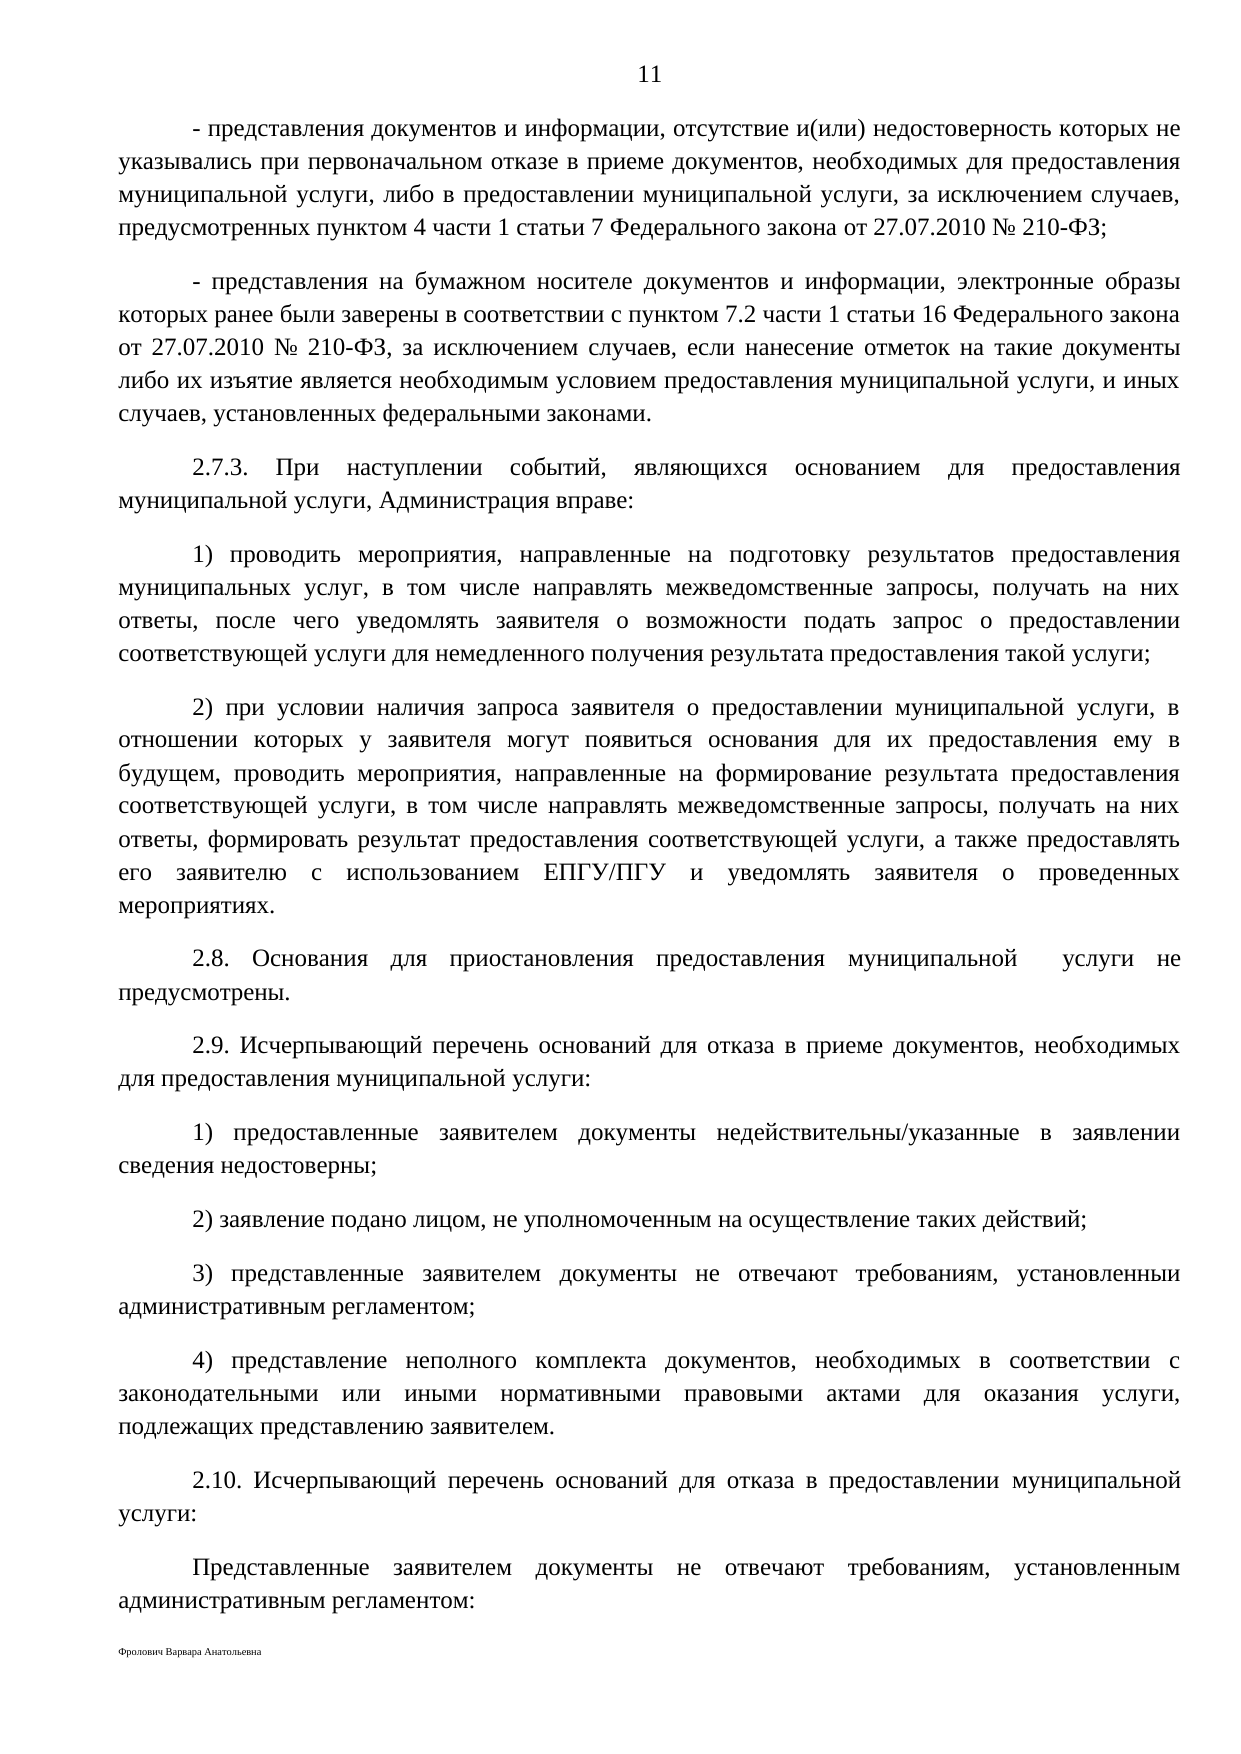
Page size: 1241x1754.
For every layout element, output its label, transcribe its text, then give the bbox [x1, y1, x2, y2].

text - представления документов и информации, отсутствие и(или) недостоверность которых не указывались при первоначальном отказе в приеме документов, необходимых для предоставления муниципальной услуги, либо в предоставлении муниципальной услуги, за исключением случаев, предусмотренных пунктом 4 части 1 статьи 7 Федерального закона от 27.07.2010 № 210-ФЗ; [118, 113, 1181, 241]
text Представленные заявителем документы не отвечают требованиям, установленным административным регламентом: [118, 1552, 1181, 1613]
text 4) представление неполного комплекта документов, необходимых в соответствии с законодательными или иными нормативными правовыми актами для оказания услуги, подлежащих представлению заявителем. [118, 1345, 1181, 1440]
text - представления на бумажном носителе документов и информации, электронные образы которых ранее были заверены в соответствии с пунктом 7.2 части 1 статьи 16 Федерального закона от 27.07.2010 № 210-ФЗ, за исключением случаев, если нанесение отметок на такие документы либо их изъятие является необходимым условием предоставления муниципальной услуги, и иных случаев, установленных федеральными законами. [118, 266, 1181, 427]
text 2.9. Исчерпывающий перечень оснований для отказа в приеме документов, необходимых для предоставления муниципальной услуги: [118, 1030, 1181, 1092]
text 3) представленные заявителем документы не отвечают требованиям, установленныи административным регламентом; [118, 1258, 1181, 1320]
text 1) проводить мероприятия, направленные на подготовку результатов предоставления муниципальных услуг, в том числе направлять межведомственные запросы, получать на них ответы, после чего уведомлять заявителя о возможности подать запрос о предоставлении соответствующей услуги для немедленного получения результата предоставления такой услуги; [118, 539, 1181, 666]
text 1) предоставленные заявителем документы недействительны/указанные в заявлении сведения недостоверны; [118, 1117, 1181, 1179]
text 2.10. Исчерпывающий перечень оснований для отказа в предоставлении муниципальной услуги: [118, 1465, 1181, 1527]
text 2.8. Основания для приостановления предоставления муниципальной услуги не предусмотрены. [118, 943, 1181, 1005]
text 2) при условии наличия запроса заявителя о предоставлении муниципальной услуги, в отношении которых у заявителя могут появиться основания для их предоставления ему в будущем, проводить мероприятия, направленные на формирование результата предоставления соответствующей услуги, в том числе направлять межведомственные запросы, получать на них ответы, формировать результат предоставления соответствующей услуги, а также предоставлять его заявителю с использованием ЕПГУ/ПГУ и уведомлять заявителя о проведенных мероприятиях. [118, 692, 1181, 918]
text 2.7.3. При наступлении событий, являющихся основанием для предоставления муниципальной услуги, Администрация вправе: [118, 452, 1181, 513]
text 2) заявление подано лицом, не уполномоченным на осуществление таких действий; [118, 1204, 1181, 1233]
